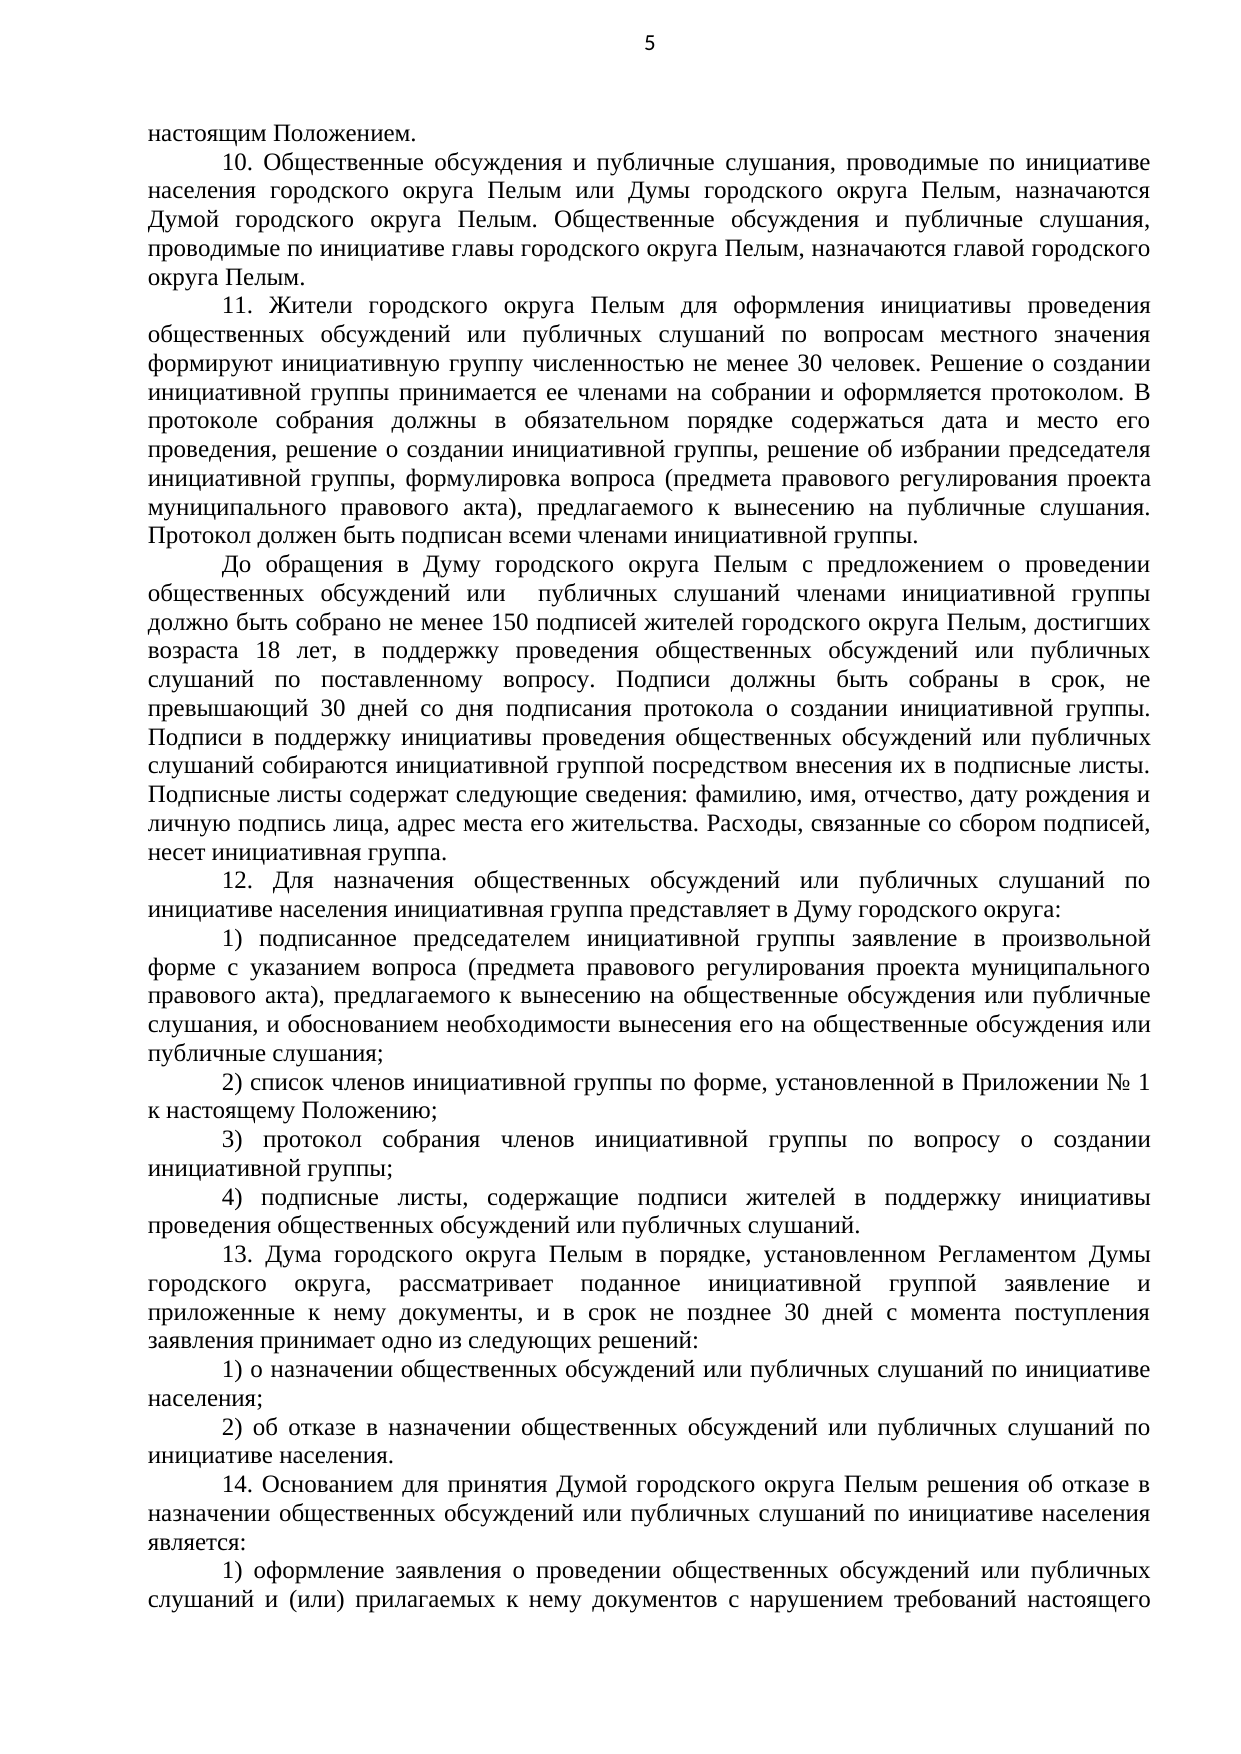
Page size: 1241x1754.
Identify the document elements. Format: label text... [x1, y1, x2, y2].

text 11. Жители городского округа Пелым для оформления инициативы проведения общественных обсуждений или публичных слушаний по вопросам местного значения формируют инициативную группу численностью не менее 30 человек. Решение о создании инициативной группы принимается ее членами на собрании и оформляется протоколом. В протоколе собрания должны в обязательном порядке содержаться дата и место его проведения, решение о создании инициативной группы, решение об избрании председателя инициативной группы, формулировка вопроса (предмета правового регулирования проекта муниципального правового акта), предлагаемого к вынесению на публичные слушания. Протокол должен быть подписан всеми членами инициативной группы. [148, 291, 1152, 549]
text 12. Для назначения общественных обсуждений или публичных слушаний по инициативе населения инициативная группа представляет в Думу городского округа: [148, 866, 1152, 923]
text До обращения в Думу городского округа Пелым с предложением о проведении общественных обсуждений или публичных слушаний членами инициативной группы должно быть собрано не менее 150 подписей жителей городского округа Пелым, достигших возраста 18 лет, в поддержку проведения общественных обсуждений или публичных слушаний по поставленному вопросу. Подписи должны быть собраны в срок, не превышающий 30 дней со дня подписания протокола о создании инициативной группы. Подписи в поддержку инициативы проведения общественных обсуждений или публичных слушаний собираются инициативной группой посредством внесения их в подписные листы. Подписные листы содержат следующие сведения: фамилию, имя, отчество, дату рождения и личную подпись лица, адрес места его жительства. Расходы, связанные со сбором подписей, несет инициативная группа. [148, 549, 1152, 866]
text 2) об отказе в назначении общественных обсуждений или публичных слушаний по инициативе населения. [148, 1412, 1152, 1469]
text 14. Основанием для принятия Думой городского округа Пелым решения об отказе в назначении общественных обсуждений или публичных слушаний по инициативе населения является: [148, 1469, 1152, 1556]
text 10. Общественные обсуждения и публичные слушания, проводимые по инициативе населения городского округа Пелым или Думы городского округа Пелым, назначаются Думой городского округа Пелым. Общественные обсуждения и публичные слушания, проводимые по инициативе главы городского округа Пелым, назначаются главой городского округа Пелым. [148, 147, 1152, 291]
text 1) подписанное председателем инициативной группы заявление в произвольной форме с указанием вопроса (предмета правового регулирования проекта муниципального правового акта), предлагаемого к вынесению на общественные обсуждения или публичные слушания, и обоснованием необходимости вынесения его на общественные обсуждения или публичные слушания; [148, 923, 1152, 1067]
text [148, 118, 1152, 147]
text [148, 1556, 1152, 1613]
text 13. Дума городского округа Пелым в порядке, установленном Регламентом Думы городского округа, рассматривает поданное инициативной группой заявление и приложенные к нему документы, и в срок не позднее 30 дней с момента поступления заявления принимает одно из следующих решений: [148, 1239, 1152, 1354]
text 4) подписные листы, содержащие подписи жителей в поддержку инициативы проведения общественных обсуждений или публичных слушаний. [148, 1182, 1152, 1239]
text 2) список членов инициативной группы по форме, установленной в Приложении № 1 к настоящему Положению; [148, 1067, 1152, 1124]
text 3) протокол собрания членов инициативной группы по вопросу о создании инициативной группы; [148, 1124, 1152, 1182]
text 1) о назначении общественных обсуждений или публичных слушаний по инициативе населения; [148, 1354, 1152, 1412]
